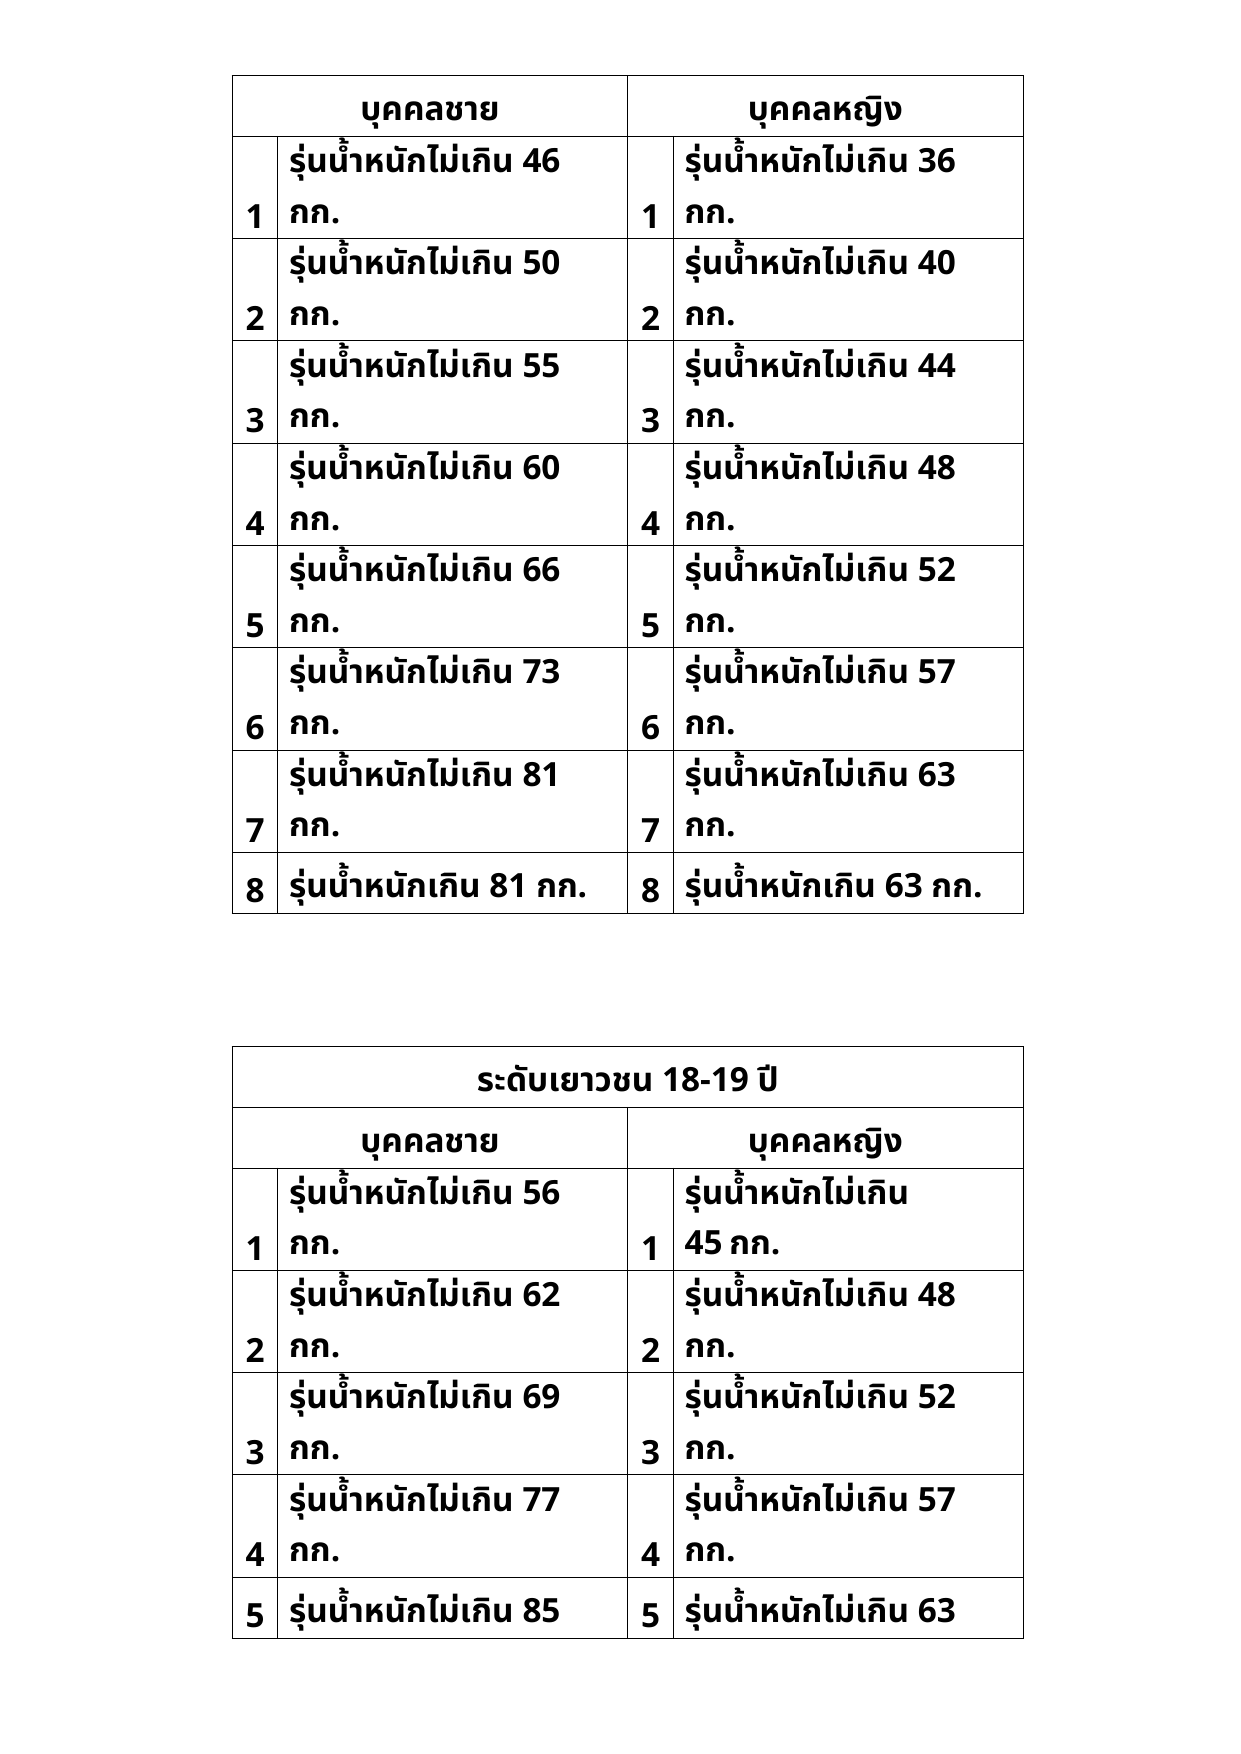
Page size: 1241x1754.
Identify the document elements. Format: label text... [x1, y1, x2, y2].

table_cell 1 [628, 137, 673, 238]
table_cell รุ่นน้ำหนักเกิน 63 กก. [674, 853, 1023, 912]
table_cell รุ่นน้ำหนักไม่เกิน 44 กก. [674, 341, 1023, 443]
table_cell 2 [233, 239, 277, 340]
table_cell 6 [628, 648, 673, 749]
table_cell รุ่นน้ำหนักไม่เกิน 77 กก. [278, 1475, 627, 1577]
table_cell รุ่นน้ำหนักไม่เกิน 73 กก. [278, 648, 627, 749]
table_cell 8 [628, 853, 673, 912]
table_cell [674, 1578, 1023, 1637]
table_cell รุ่นน้ำหนักไม่เกิน 48 กก. [674, 1271, 1023, 1372]
table_cell รุ่นน้ำหนักไม่เกิน 63 กก. [674, 751, 1023, 852]
table_cell รุ่นน้ำหนักไม่เกิน 66 กก. [278, 546, 627, 647]
table_cell 5 [233, 546, 277, 647]
table_cell 7 [233, 751, 277, 852]
table_cell 5 [628, 1578, 673, 1637]
table_cell รุ่นน้ำหนักไม่เกิน 40 กก. [674, 239, 1023, 340]
table_cell บุคคลหญิง [628, 1108, 1023, 1167]
table_cell บุคคลหญิง [628, 76, 1023, 136]
table_cell 3 [628, 341, 673, 443]
table_cell รุ่นน้ำหนักไม่เกิน 69 กก. [278, 1373, 627, 1474]
table_cell 4 [628, 444, 673, 545]
table_cell 3 [233, 341, 277, 443]
table_cell 4 [628, 1475, 673, 1577]
table_cell รุ่นน้ำหนักไม่เกิน 36 กก. [674, 137, 1023, 238]
table_cell 4 [233, 444, 277, 545]
table_cell 2 [628, 239, 673, 340]
table_cell รุ่นน้ำหนักไม่เกิน 62 กก. [278, 1271, 627, 1372]
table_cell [278, 1578, 627, 1637]
table_cell รุ่นน้ำหนักไม่เกิน 56 กก. [278, 1169, 627, 1270]
table_cell รุ่นน้ำหนักไม่เกิน 55 กก. [278, 341, 627, 443]
table_header ระดับเยาวชน 18-19 ปี [233, 1047, 1023, 1107]
table_cell รุ่นน้ำหนักไม่เกิน 45กก. [674, 1169, 1023, 1270]
table_cell 7 [628, 751, 673, 852]
table_cell บุคคลชาย [233, 76, 627, 136]
table_cell 1 [628, 1169, 673, 1270]
table_cell รุ่นน้ำหนักเกิน 81 กก. [278, 853, 627, 912]
table_cell รุ่นน้ำหนักไม่เกิน 52 กก. [674, 1373, 1023, 1474]
table_cell 1 [233, 1169, 277, 1270]
table_cell 8 [233, 853, 277, 912]
table_cell รุ่นน้ำหนักไม่เกิน 52 กก. [674, 546, 1023, 647]
table_cell บุคคลชาย [233, 1108, 627, 1167]
table_cell 2 [628, 1271, 673, 1372]
table_cell 5 [628, 546, 673, 647]
table_cell รุ่นน้ำหนักไม่เกิน 60 กก. [278, 444, 627, 545]
table_cell รุ่นน้ำหนักไม่เกิน 48 กก. [674, 444, 1023, 545]
table_cell 6 [233, 648, 277, 749]
table_cell รุ่นน้ำหนักไม่เกิน 81 กก. [278, 751, 627, 852]
table_cell 5 [233, 1578, 277, 1637]
table_cell รุ่นน้ำหนักไม่เกิน 46 กก. [278, 137, 627, 238]
table_cell 1 [233, 137, 277, 238]
table_cell 3 [628, 1373, 673, 1474]
table_cell รุ่นน้ำหนักไม่เกิน 57 กก. [674, 648, 1023, 749]
table_cell 4 [233, 1475, 277, 1577]
table_cell 2 [233, 1271, 277, 1372]
table_cell รุ่นน้ำหนักไม่เกิน 57 กก. [674, 1475, 1023, 1577]
table_cell รุ่นน้ำหนักไม่เกิน 50 กก. [278, 239, 627, 340]
table_cell 3 [233, 1373, 277, 1474]
